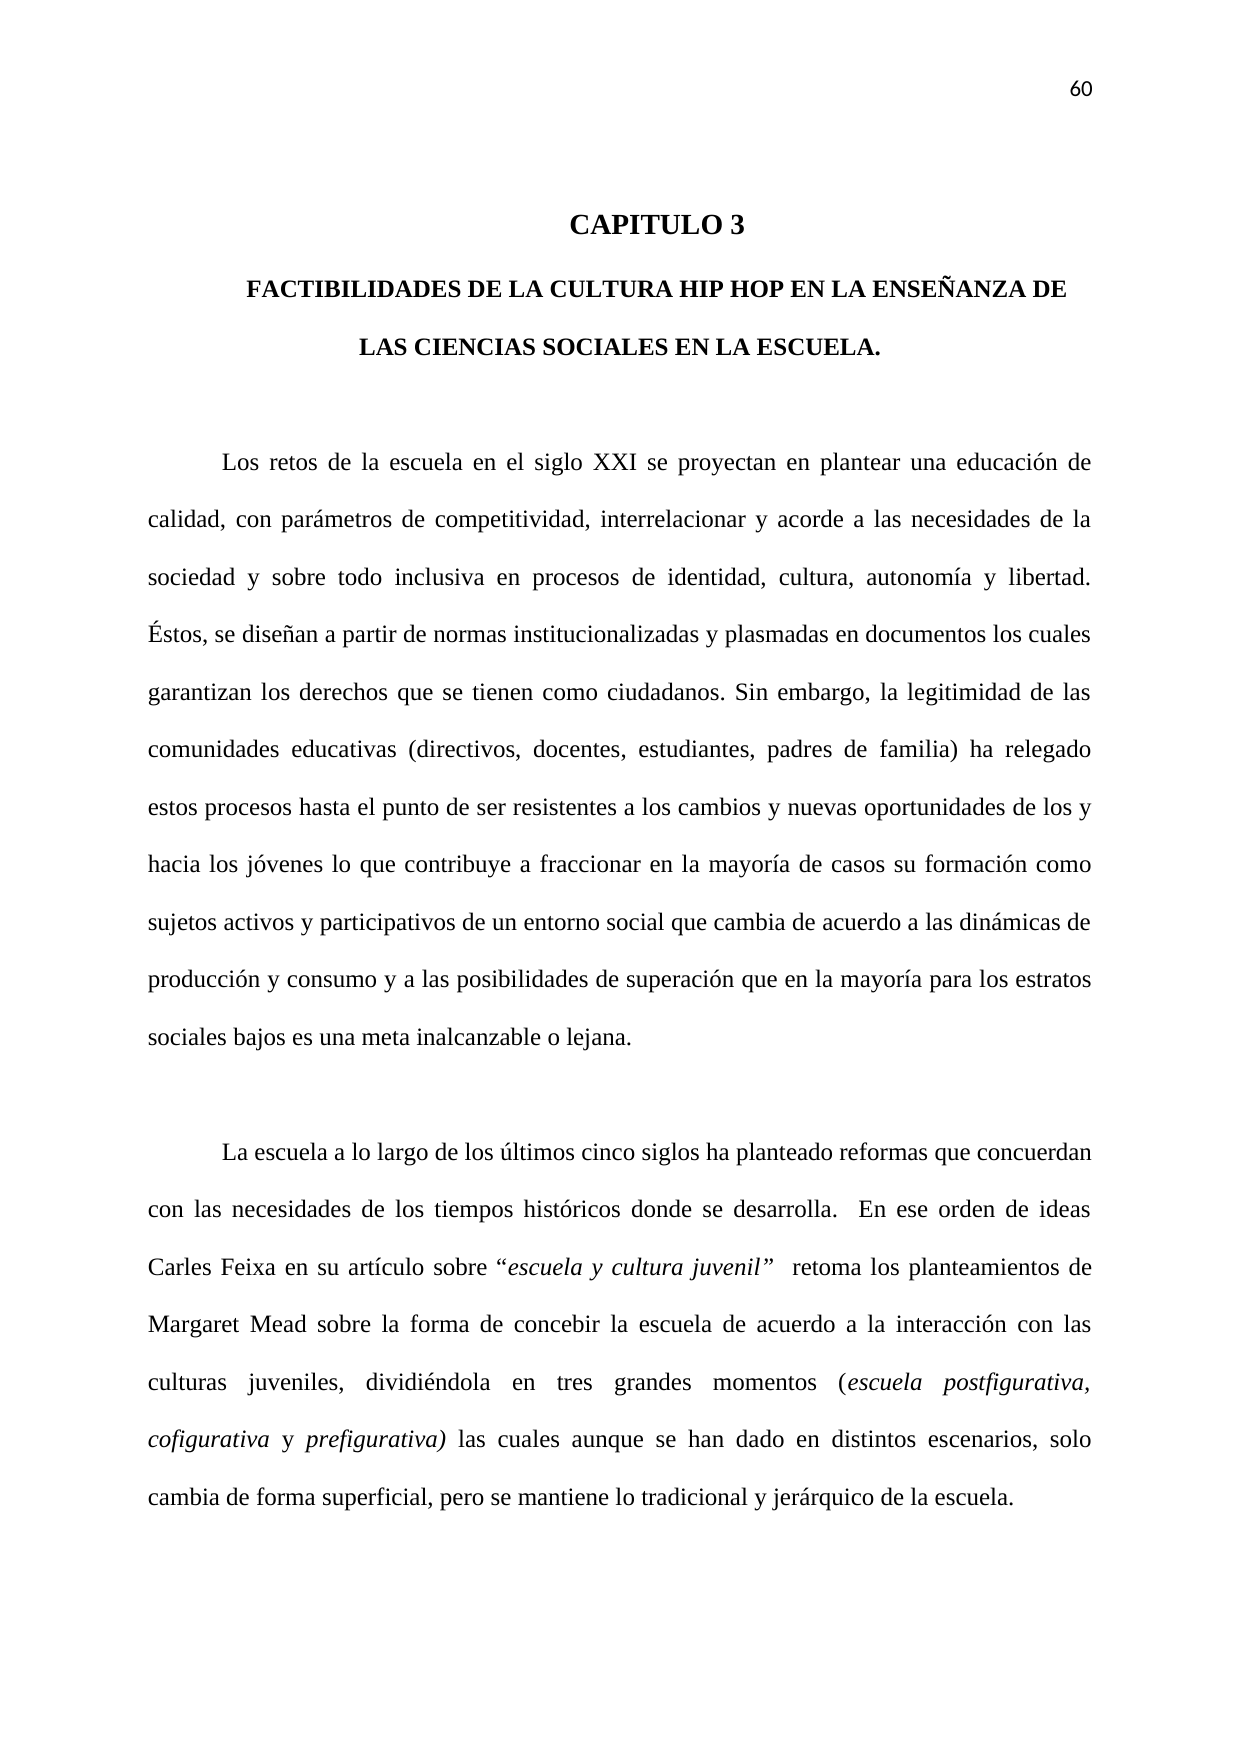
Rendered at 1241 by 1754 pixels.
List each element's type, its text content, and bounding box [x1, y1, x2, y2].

text Los retos de la escuela en el siglo XXI se proyectan en plantear una educación de calidad, con parámetros de competitividad, interrelacionar y acorde a las necesidades de la sociedad y sobre todo inclusiva en procesos de identidad, cultura, autonomía y libertad. Éstos, se diseñan a partir de normas institucionalizadas y plasmadas en documentos los cuales garantizan los derechos que se tienen como ciudadanos. Sin embargo, la legitimidad de las comunidades educativas (directivos, docentes, estudiantes, padres de familia) ha relegado estos procesos hasta el punto de ser resistentes a los cambios y nuevas oportunidades de los y hacia los jóvenes lo que contribuye a fraccionar en la mayoría de casos su formación como sujetos activos y participativos de un entorno social que cambia de acuerdo a las dinámicas de producción y consumo y a las posibilidades de superación que en la mayoría para los estratos sociales bajos es una meta inalcanzable o lejana. [148, 447, 1092, 1051]
text FACTIBILIDADES DE LA CULTURA HIP HOP EN LA ENSEÑANZA DE LAS CIENCIAS SOCIALES EN LA ESCUELA. [148, 274, 1092, 361]
text CAPITULO 3 [148, 207, 1092, 241]
text La escuela a lo largo de los últimos cinco siglos ha planteado reformas que concuerdan con las necesidades de los tiempos históricos donde se desarrolla. En ese orden de ideas Carles Feixa en su artículo sobre “escuela y cultura juvenil” retoma los planteamientos de Margaret Mead sobre la forma de concebir la escuela de acuerdo a la interacción con las culturas juveniles, dividiéndola en tres grandes momentos (escuela postfigurativa, cofigurativa y prefigurativa) las cuales aunque se han dado en distintos escenarios, solo cambia de forma superficial, pero se mantiene lo tradicional y jerárquico de la escuela. [148, 1137, 1092, 1511]
